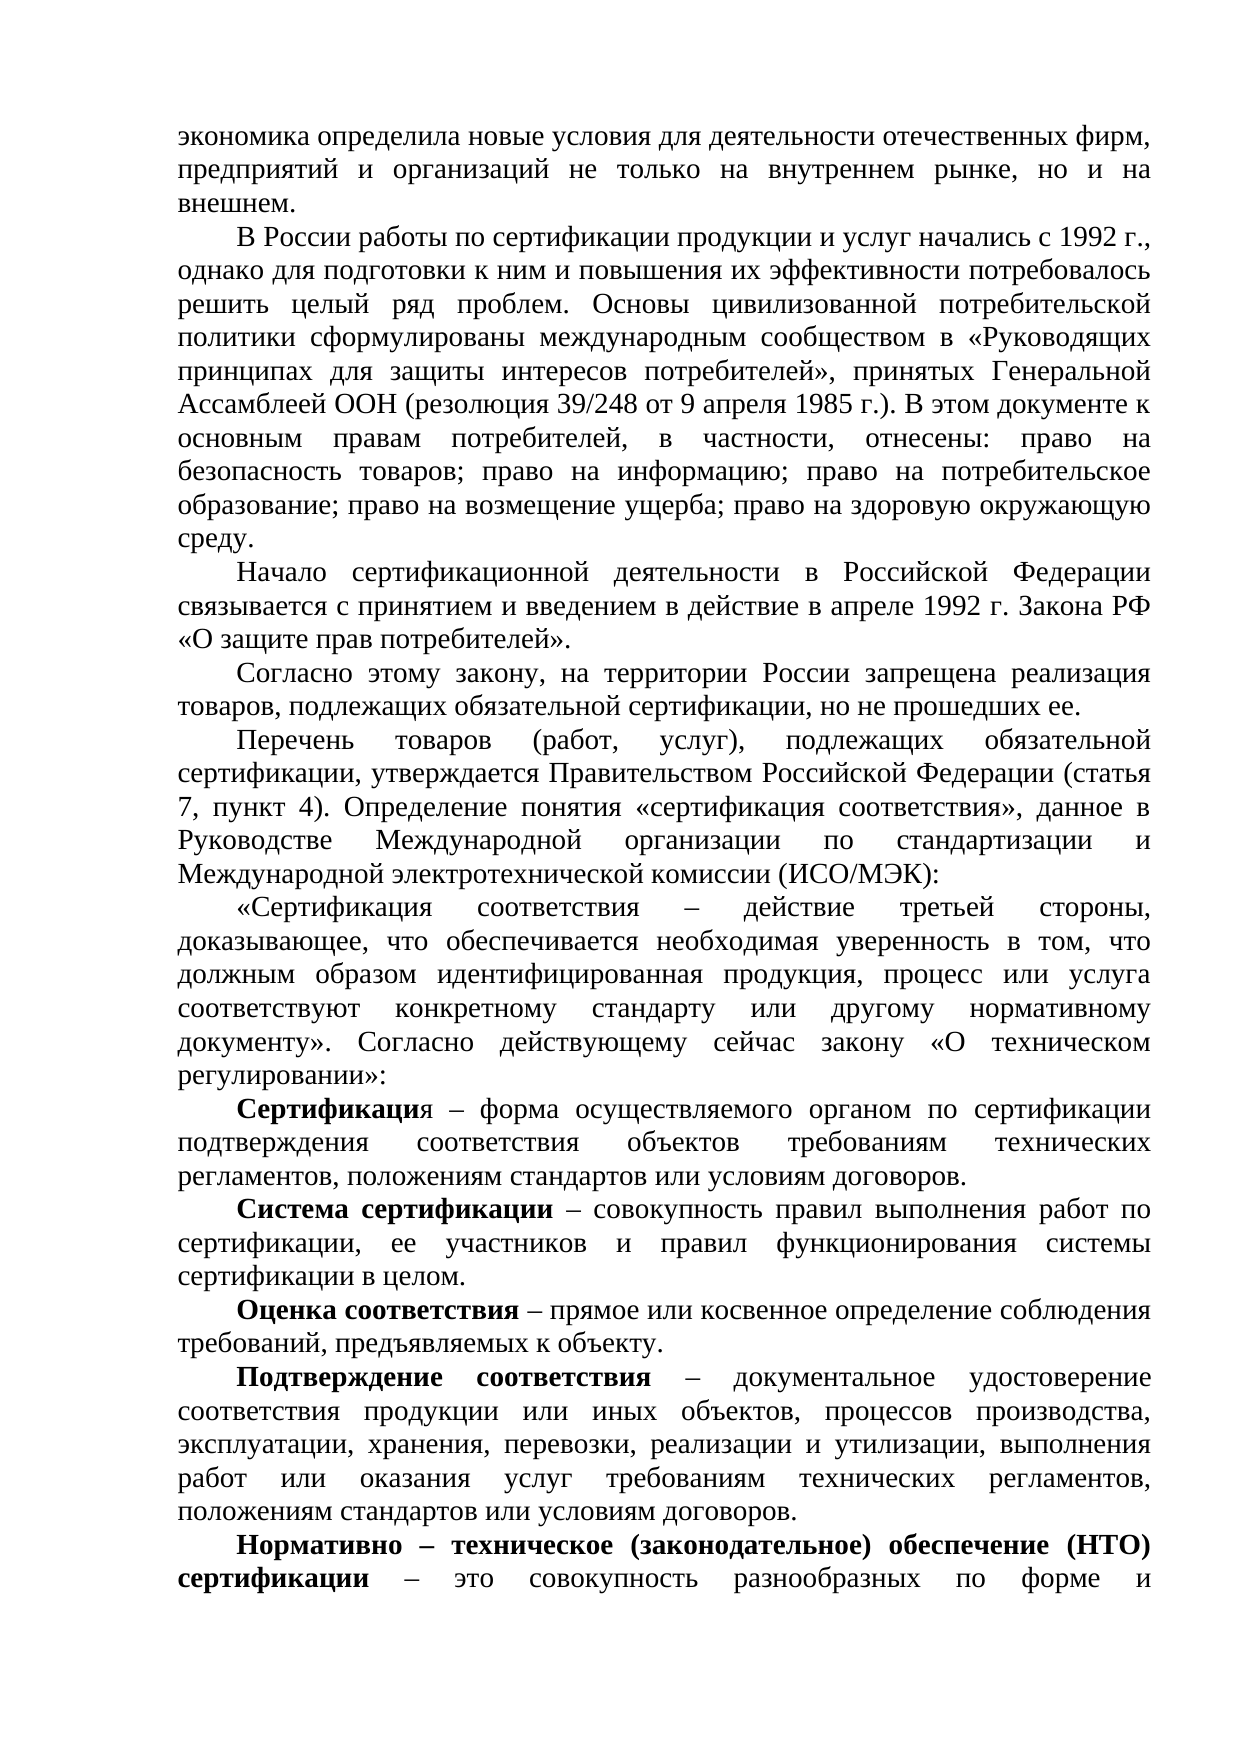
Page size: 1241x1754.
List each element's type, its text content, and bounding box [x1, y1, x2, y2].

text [177, 1527, 1152, 1594]
text Подтверждение соответствия – документальное удостоверение соответствия продукции или иных объектов, процессов производства, эксплуатации, хранения, перевозки, реализации и утилизации, выполнения работ или оказания услуг требованиям технических регламентов, положениям стандартов или условиям договоров. [177, 1359, 1152, 1527]
text Согласно этому закону, на территории России запрещена реализация товаров, подлежащих обязательной сертификации, но не прошедших ее. [177, 655, 1152, 722]
text Начало сертификационной деятельности в Российской Федерации связывается с принятием и введением в действие в апреле 1992 г. Закона РФ «О защите прав потребителей». [177, 554, 1152, 655]
text Сертификация – форма осуществляемого органом по сертификации подтверждения соответствия объектов требованиям технических регламентов, положениям стандартов или условиям договоров. [177, 1091, 1152, 1191]
text «Сертификация соответствия – действие третьей стороны, доказывающее, что обеспечивается необходимая уверенность в том, что должным образом идентифицированная продукция, процесс или услуга соответствуют конкретному стандарту или другому нормативному документу». Согласно действующему сейчас закону «О техническом регулировании»: [177, 889, 1152, 1091]
text Перечень товаров (работ, услуг), подлежащих обязательной сертификации, утверждается Правительством Российской Федерации (статья 7, пункт 4). Определение понятия «сертификация соответствия», данное в Руководстве Международной организации по стандартизации и Международной электротехнической комиссии (ИСО/МЭК): [177, 722, 1152, 889]
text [177, 118, 1152, 219]
text Оценка соответствия – прямое или косвенное определение соблюдения требований, предъявляемых к объекту. [177, 1292, 1152, 1359]
text В России работы по сертификации продукции и услуг начались с 1992 г., однако для подготовки к ним и повышения их эффективности потребовалось решить целый ряд проблем. Основы цивилизованной потребительской политики сформулированы международным сообществом в «Руководящих принципах для защиты интересов потребителей», принятых Генеральной Ассамблеей ООН (резолюция 39/248 от 9 апреля 1985 г.). В этом документе к основным правам потребителей, в частности, отнесены: право на безопасность товаров; право на информацию; право на потребительское образование; право на возмещение ущерба; право на здоровую окружающую среду. [177, 219, 1152, 554]
text Система сертификации – совокупность правил выполнения работ по сертификации, ее участников и правил функционирования системы сертификации в целом. [177, 1191, 1152, 1292]
